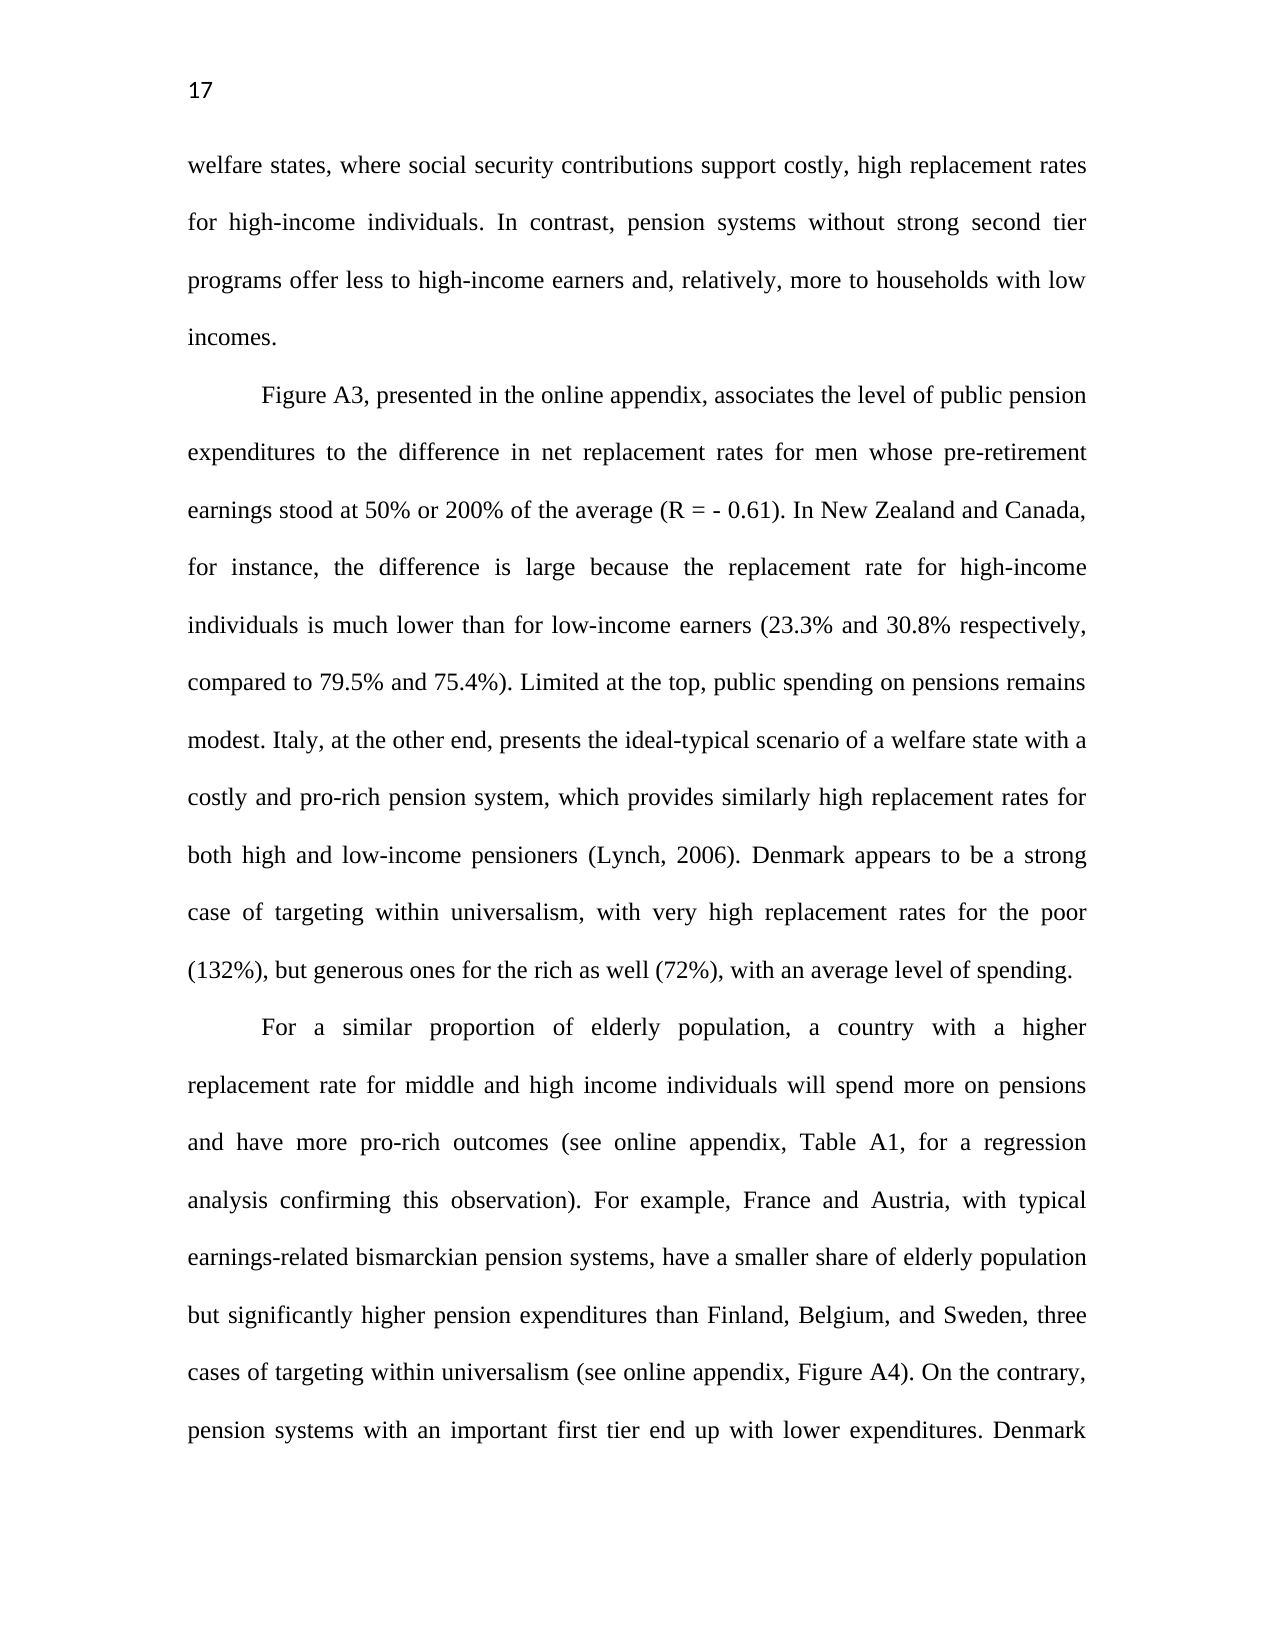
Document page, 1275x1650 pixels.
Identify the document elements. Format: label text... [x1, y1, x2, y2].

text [187, 150, 1087, 351]
text Figure A3, presented in the online appendix, associates the level of public pension expenditures to the difference in net replacement rates for men whose pre-retirement earnings stood at 50% or 200% of the average (R = - 0.61). In New Zealand and Canada, for instance, the difference is large because the replacement rate for high-income individuals is much lower than for low-income earners (23.3% and 30.8% respectively, compared to 79.5% and 75.4%). Limited at the top, public spending on pensions remains modest. Italy, at the other end, presents the ideal-typical scenario of a welfare state with a costly and pro-rich pension system, which provides similarly high replacement rates for both high and low-income pensioners (Lynch, 2006). Denmark appears to be a strong case of targeting within universalism, with very high replacement rates for the poor (132%), but generous ones for the rich as well (72%), with an average level of spending. [187, 380, 1087, 846]
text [187, 1307, 1087, 1444]
text Figure A3, presented in the online appendix, associates the level of public pension expenditures to the difference in net replacement rates for men whose pre-retirement earnings stood at 50% or 200% of the average (R = - 0.61). In New Zealand and Canada, for instance, the difference is large because the replacement rate for high-income individuals is much lower than for low-income earners (23.3% and 30.8% respectively, compared to 79.5% and 75.4%). Limited at the top, public spending on pensions remains modest. Italy, at the other end, presents the ideal-typical scenario of a welfare state with a costly and pro-rich pension system, which provides similarly high replacement rates for both high and low-income pensioners (Lynch, 2006). Denmark appears to be a strong case of targeting within universalism, with very high replacement rates for the poor (132%), but generous ones for the rich as well (72%), with an average level of spending. [187, 847, 1087, 984]
